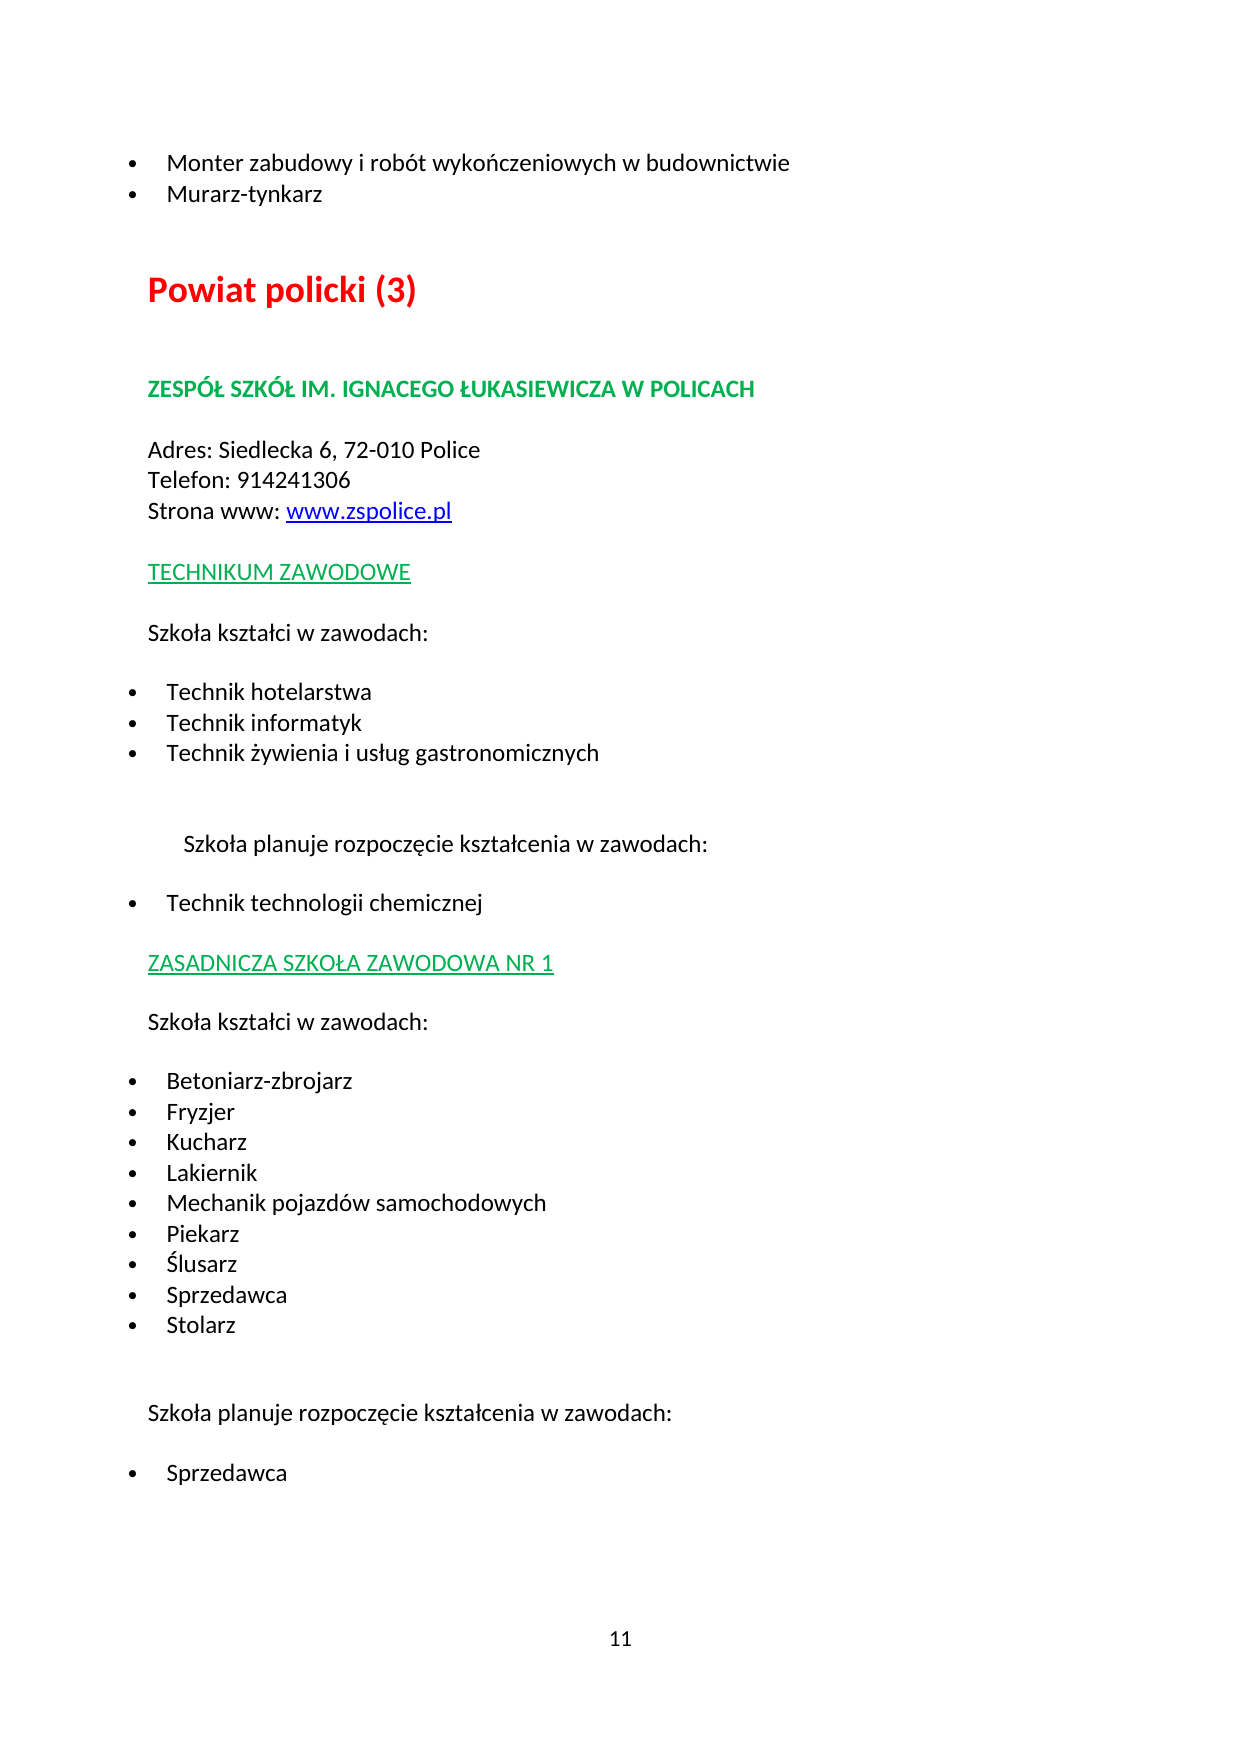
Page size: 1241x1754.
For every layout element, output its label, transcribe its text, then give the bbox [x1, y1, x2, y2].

text Powiat policki (3) [148, 266, 1093, 312]
list Technik technologii chemicznej [129, 887, 1093, 918]
list Ślusarz [129, 1248, 1093, 1279]
list Sprzedawca [129, 1279, 1093, 1309]
text Szkoła kształci w zawodach: [148, 617, 1093, 647]
text TECHNIKUM ZAWODOWE [148, 556, 1093, 586]
text Szkoła planuje rozpoczęcie kształcenia w zawodach: [166, 797, 1093, 858]
text ZESPÓŁ SZKÓŁ IM. IGNACEGO ŁUKASIEWICZA W POLICACH Adres: Siedlecka 6, 72-010 Police Telefon: 914241306 Strona www: www.zspolice.pl [148, 342, 1093, 525]
list Kucharz [129, 1126, 1093, 1157]
list Technik żywienia i usług gastronomicznych [129, 738, 1093, 768]
list Betoniarz-zbrojarz [129, 1065, 1093, 1096]
list Technik hotelarstwa [129, 677, 1093, 707]
text Szkoła planuje rozpoczęcie kształcenia w zawodach: [148, 1397, 1093, 1428]
list Monter zabudowy i robót wykończeniowych w budownictwie [129, 148, 1093, 178]
list Fryzjer [129, 1096, 1093, 1126]
list Mechanik pojazdów samochodowych [129, 1187, 1093, 1218]
list Sprzedawca [129, 1457, 1093, 1487]
list Stolarz [129, 1309, 1093, 1368]
text ZASADNICZA SZKOŁA ZAWODOWA NR 1 [148, 947, 1093, 1006]
list Piekarz [129, 1218, 1093, 1248]
list Murarz-tynkarz [129, 178, 1093, 237]
list Technik informatyk [129, 707, 1093, 738]
list Lakiernik [129, 1157, 1093, 1187]
text Szkoła kształci w zawodach: [148, 1006, 1093, 1036]
